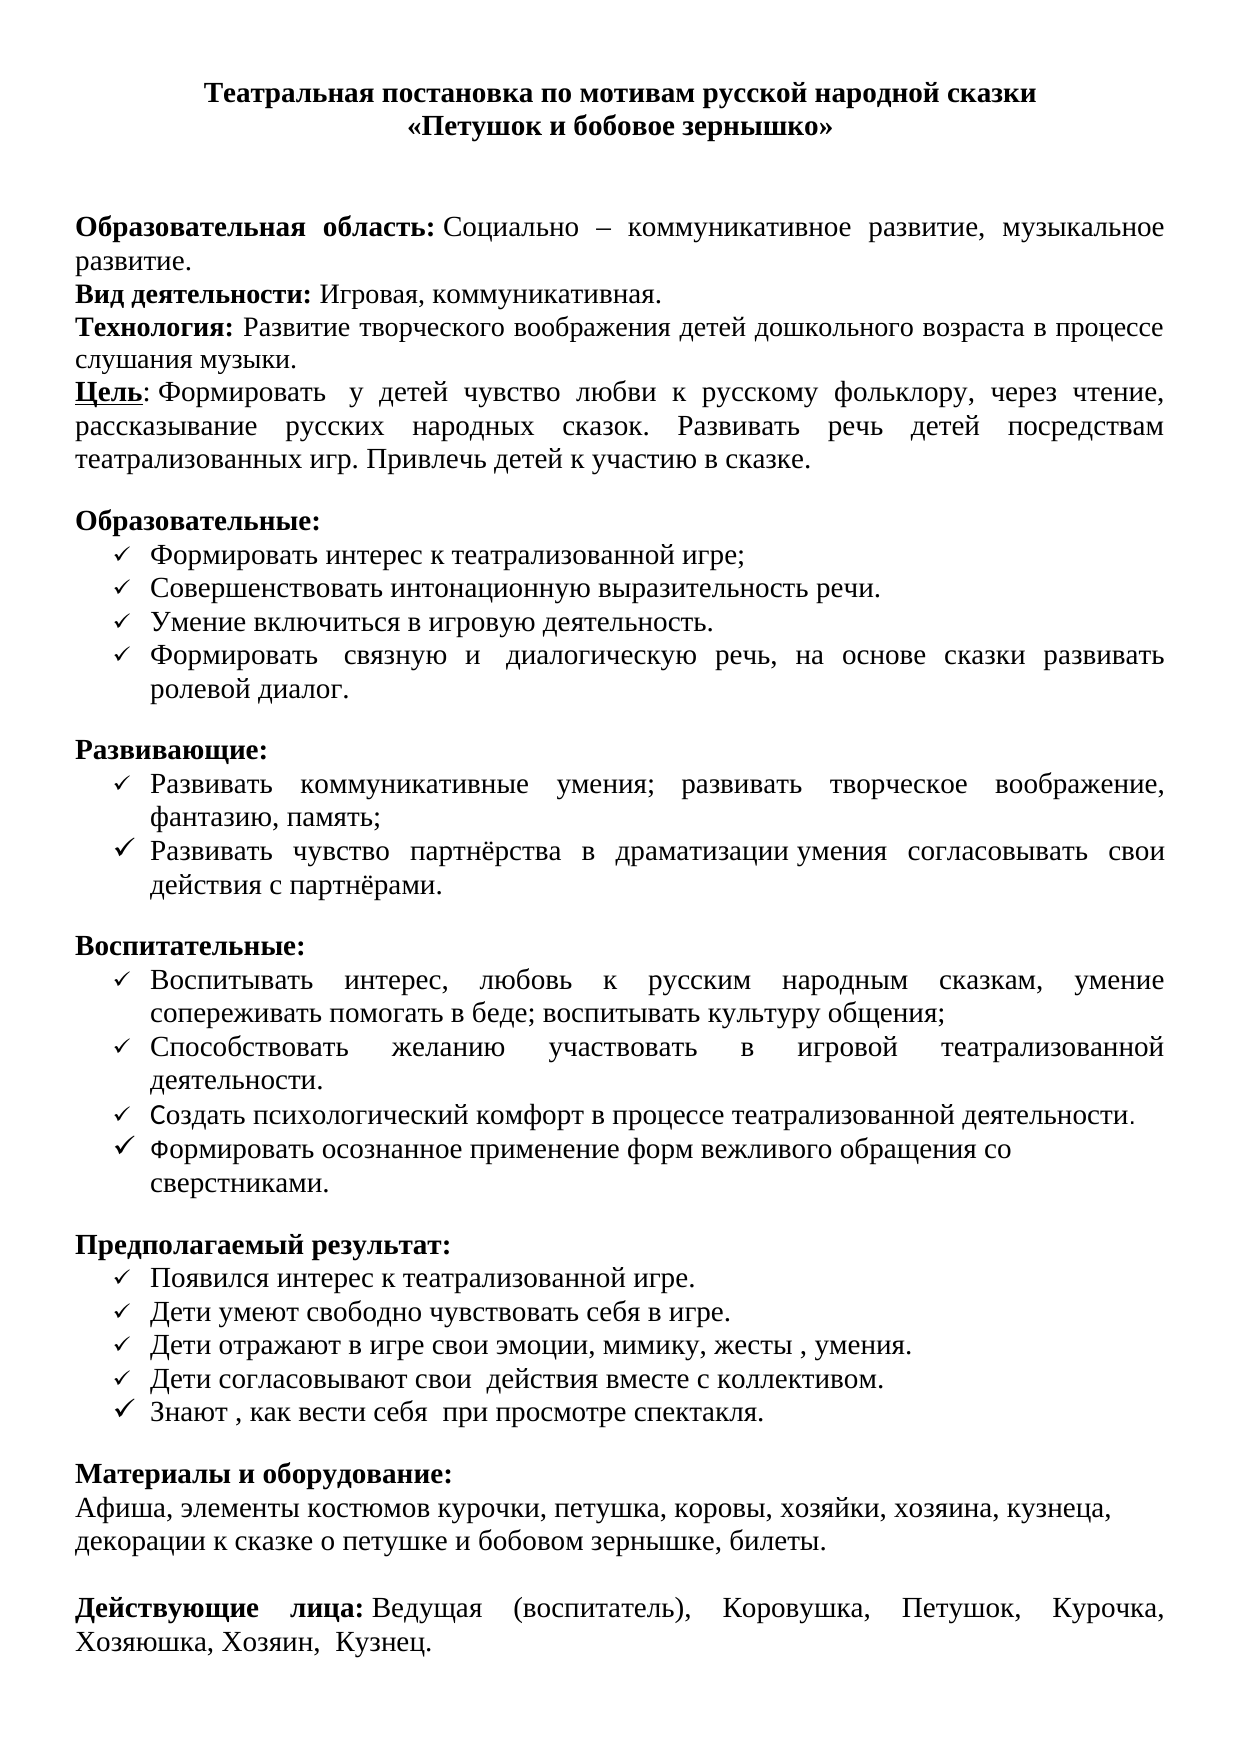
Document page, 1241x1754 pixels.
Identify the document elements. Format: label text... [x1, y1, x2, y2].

text Технология: Развитие творческого воображения детей дошкольного возраста в процессе слушания музыки. [75, 310, 1165, 374]
list Развивать коммуникативные умения; развивать творческое воображение, фантазию, память; [112, 766, 1165, 833]
text Цель: Формировать у детей чувство любви к русскому фольклору, через чтение, рассказывание русских народных сказок. Развивать речь детей посредствам театрализованных игр. Привлечь детей к участию в сказке. [75, 374, 1165, 475]
list Дети умеют свободно чувствовать себя в игре. [112, 1294, 1165, 1327]
list Способствовать желанию участвовать в игровой театрализованной деятельности. [112, 1029, 1165, 1096]
text Афиша, элементы костюмов курочки, петушка, коровы, хозяйки, хозяина, кузнеца, декорации к сказке о петушке и бобовом зернышке, билеты. [75, 1490, 1165, 1557]
list Появился интерес к театрализованной игре. [112, 1260, 1165, 1294]
text Действующие лица: Ведущая (воспитатель), Коровушка, Петушок, Курочка, Хозяюшка, Хозяин, Кузнец. [75, 1590, 1165, 1657]
text Вид деятельности: Игровая, коммуникативная. [75, 276, 1165, 310]
text Образовательная область: Социально – коммуникативное развитие, музыкальное развитие. [75, 209, 1165, 276]
list Знают , как вести себя при просмотре спектакля. [112, 1394, 1165, 1428]
text Предполагаемый результат: [75, 1227, 1165, 1260]
list Совершенствовать интонационную выразительность речи. [112, 570, 1165, 604]
list Дети согласовывают свои действия вместе с коллективом. [112, 1361, 1165, 1394]
list Формировать интерес к театрализованной игре; [112, 537, 1165, 570]
list Воспитывать интерес, любовь к русским народным сказкам, умение сопереживать помогать в беде; воспитывать культуру общения; [112, 962, 1165, 1029]
text Образовательные: [75, 503, 1165, 537]
list Развивать чувство партнёрства в драматизации умения согласовывать свои действия с партнёрами. [112, 833, 1165, 900]
list Умение включиться в игровую деятельность. [112, 604, 1165, 637]
list Формировать связную и диалогическую речь, на основе сказки развивать ролевой диалог. [112, 637, 1165, 704]
list Создать психологический комфорт в процессе театрализованной деятельности. [112, 1096, 1165, 1132]
text «Петушок и бобовое зернышко» [75, 108, 1165, 142]
list Дети отражают в игре свои эмоции, мимику, жесты , умения. [112, 1327, 1165, 1361]
text Материалы и оборудование: [75, 1456, 1165, 1490]
text Воспитательные: [75, 928, 1165, 962]
list Формировать осознанное применение форм вежливого обращения со сверстниками. [112, 1132, 1165, 1199]
text Театральная постановка по мотивам русской народной сказки [75, 75, 1165, 108]
text Развивающие: [75, 732, 1165, 766]
